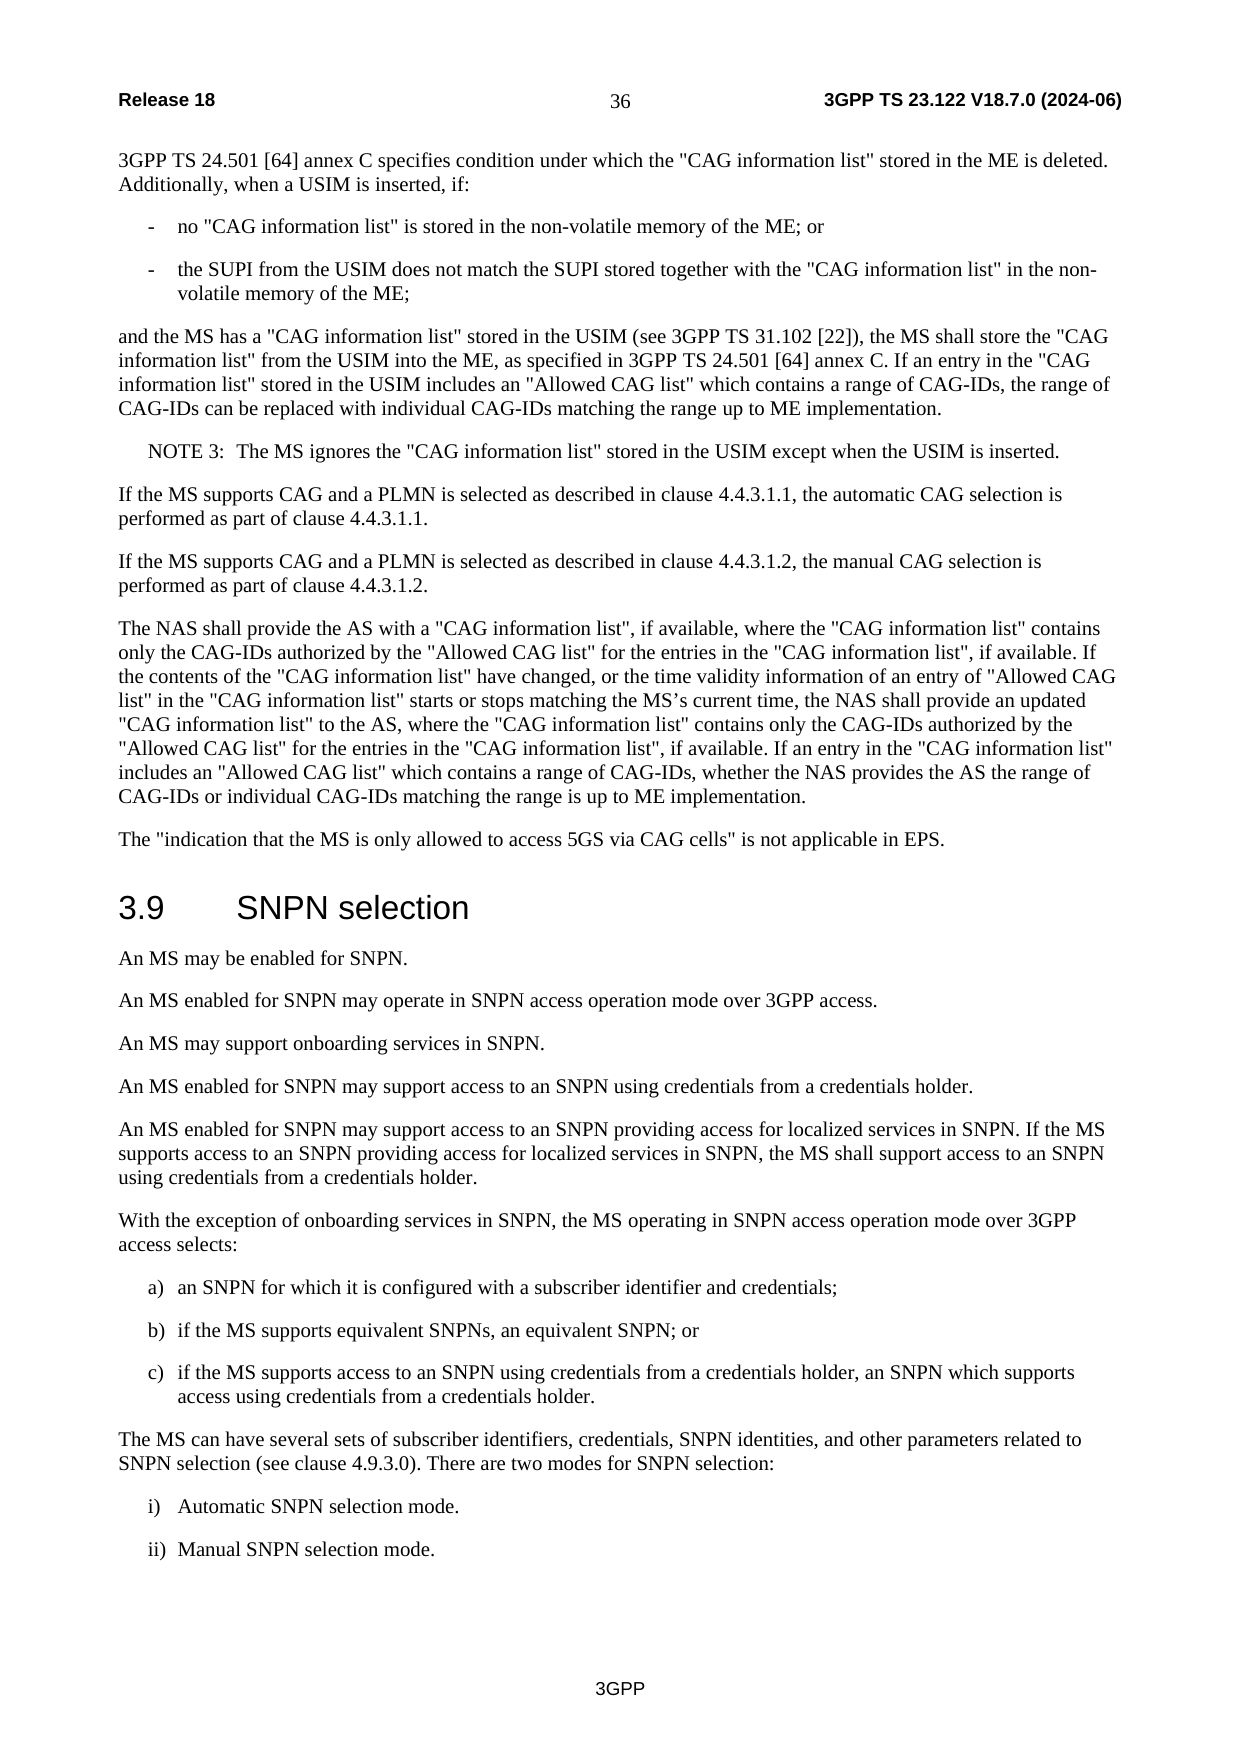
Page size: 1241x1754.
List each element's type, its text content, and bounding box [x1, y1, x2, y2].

text An MS may be enabled for SNPN. [118, 946, 1122, 970]
text The NAS shall provide the AS with a "CAG information list", if available, where the "CAG information list" contains only the CAG-IDs authorized by the "Allowed CAG list" for the entries in the "CAG information list", if available. If the contents of the "CAG information list" have changed, or the time validity information of an entry of "Allowed CAG list" in the "CAG information list" starts or stops matching the MS’s current time, the NAS shall provide an updated "CAG information list" to the AS, where the "CAG information list" contains only the CAG-IDs authorized by the "Allowed CAG list" for the entries in the "CAG information list", if available. If an entry in the "CAG information list" includes an "Allowed CAG list" which contains a range of CAG-IDs, whether the NAS provides the AS the range of CAG-IDs or individual CAG-IDs matching the range is up to ME implementation. [118, 616, 1122, 808]
text The MS can have several sets of subscriber identifiers, credentials, SNPN identities, and other parameters related to SNPN selection (see clause 4.9.3.0). There are two modes for SNPN selection: [118, 1427, 1122, 1475]
text With the exception of onboarding services in SNPN, the MS operating in SNPN access operation mode over 3GPP access selects: [118, 1208, 1122, 1256]
text b) if the MS supports equivalent SNPNs, an equivalent SNPN; or [148, 1317, 1122, 1342]
text An MS enabled for SNPN may operate in SNPN access operation mode over 3GPP access. [118, 988, 1122, 1012]
text An MS enabled for SNPN may support access to an SNPN using credentials from a credentials holder. [118, 1074, 1122, 1098]
text 3GPP TS 24.501 [64] annex C specifies condition under which the "CAG information list" stored in the ME is deleted. Additionally, when a USIM is inserted, if: [118, 147, 1122, 196]
text - the SUPI from the USIM does not match the SUPI stored together with the "CAG information list" in the non-volatile memory of the ME; [148, 257, 1122, 305]
text If the MS supports CAG and a PLMN is selected as described in clause 4.4.3.1.2, the manual CAG selection is performed as part of clause 4.4.3.1.2. [118, 549, 1122, 597]
text - no "CAG information list" is stored in the non-volatile memory of the ME; or [148, 214, 1122, 238]
text An MS enabled for SNPN may support access to an SNPN providing access for localized services in SNPN. If the MS supports access to an SNPN providing access for localized services in SNPN, the MS shall support access to an SNPN using credentials from a credentials holder. [118, 1117, 1122, 1189]
text i) Automatic SNPN selection mode. [148, 1494, 1122, 1518]
text and the MS has a "CAG information list" stored in the USIM (see 3GPP TS 31.102 [22]), the MS shall store the "CAG information list" from the USIM into the ME, as specified in 3GPP TS 24.501 [64] annex C. If an entry in the "CAG information list" stored in the USIM includes an "Allowed CAG list" which contains a range of CAG-IDs, the range of CAG-IDs can be replaced with individual CAG-IDs matching the range up to ME implementation. [118, 324, 1122, 420]
text ii) Manual SNPN selection mode. [148, 1537, 1122, 1561]
text a) an SNPN for which it is configured with a subscriber identifier and credentials; [148, 1275, 1122, 1299]
text An MS may support onboarding services in SNPN. [118, 1031, 1122, 1055]
text The "indication that the MS is only allowed to access 5GS via CAG cells" is not applicable in EPS. [118, 827, 1122, 851]
text c) if the MS supports access to an SNPN using credentials from a credentials holder, an SNPN which supports access using credentials from a credentials holder. [148, 1360, 1122, 1408]
text If the MS supports CAG and a PLMN is selected as described in clause 4.4.3.1.1, the automatic CAG selection is performed as part of clause 4.4.3.1.1. [118, 482, 1122, 530]
text NOTE 3: The MS ignores the "CAG information list" stored in the USIM except when the USIM is inserted. [148, 439, 1122, 463]
subtitle 3.9 SNPN selection [118, 888, 1122, 927]
